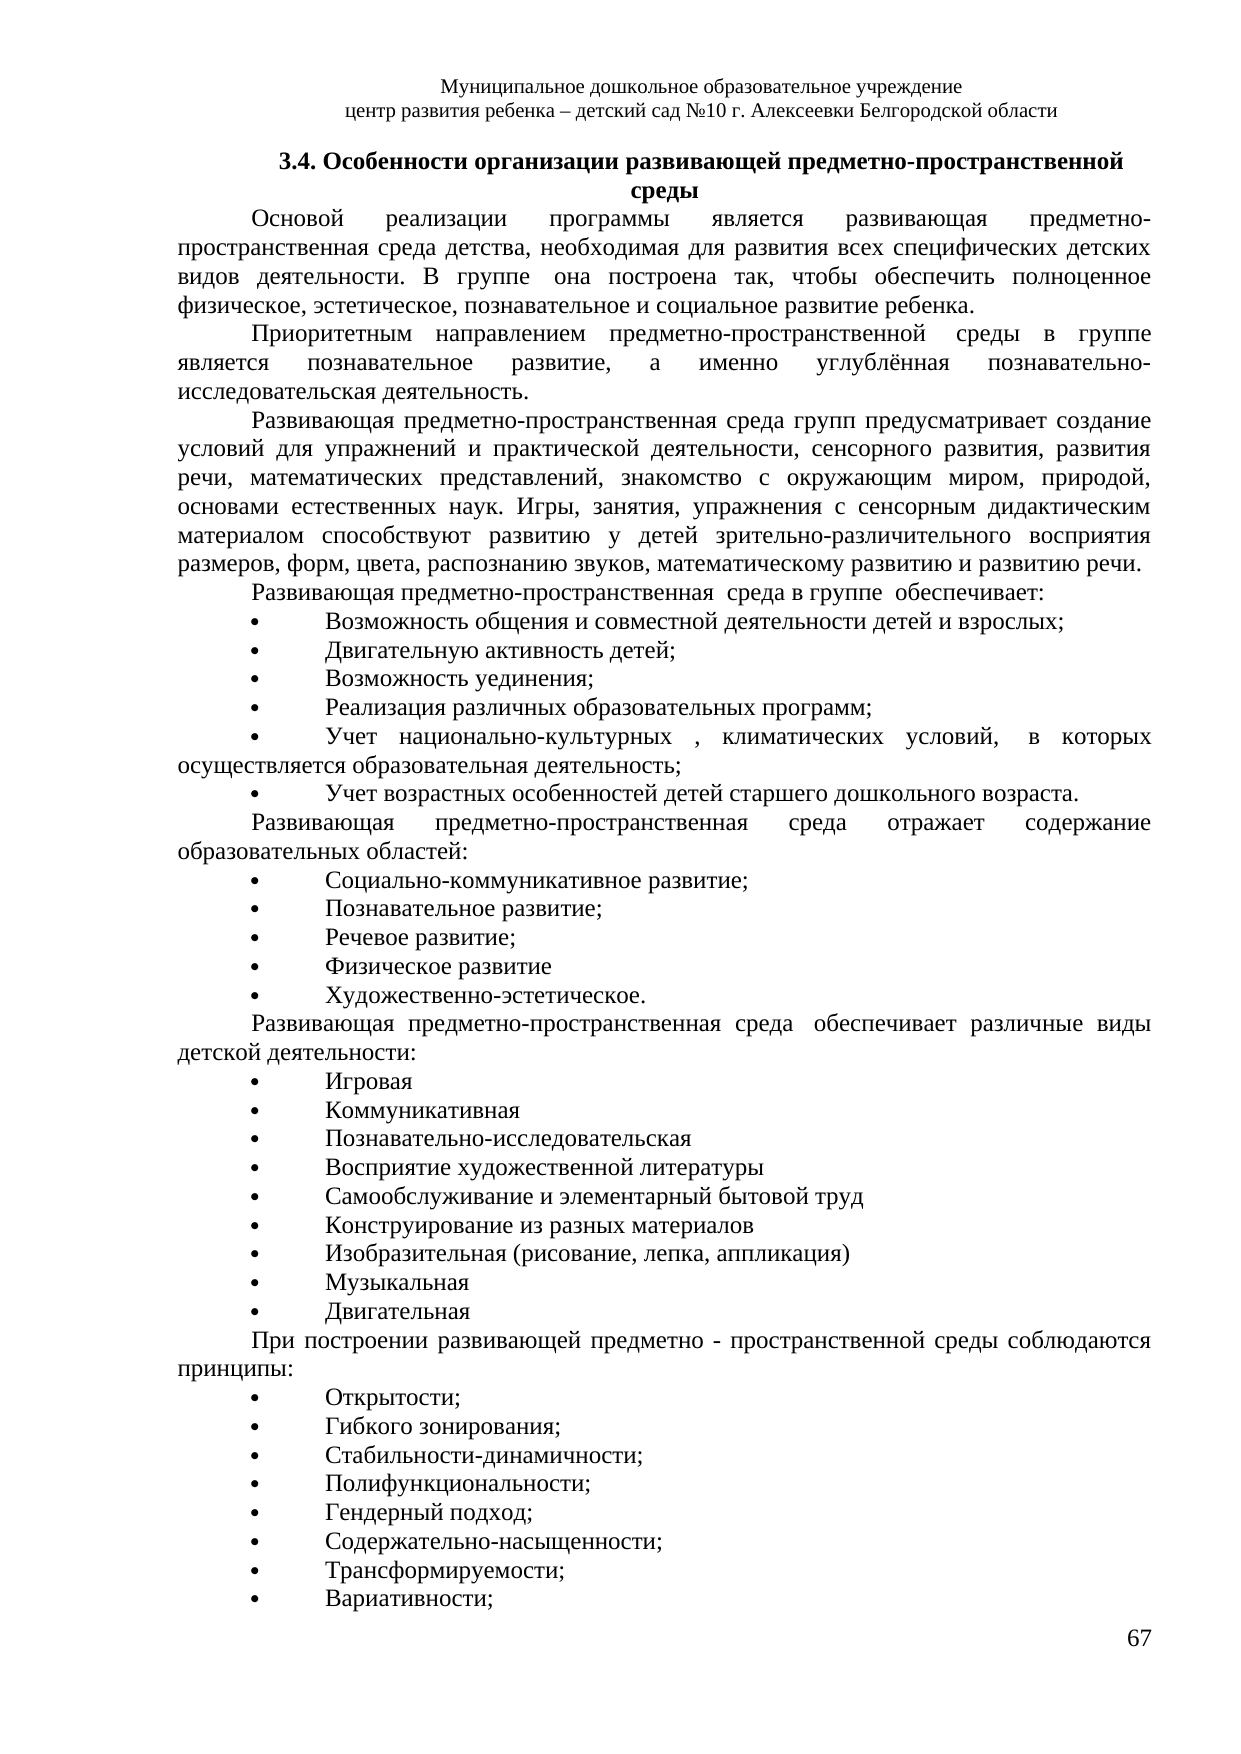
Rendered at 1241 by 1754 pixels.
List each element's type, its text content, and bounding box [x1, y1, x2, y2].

list Познавательно-исследовательская [177, 1123, 1152, 1152]
list Открытости; [177, 1382, 1152, 1411]
list Самообслуживание и элементарный бытовой труд [177, 1181, 1152, 1210]
list Возможность общения и совместной деятельности детей и взрослых; [177, 606, 1152, 635]
list Познавательное развитие; [177, 893, 1152, 922]
text 3.4. Особенности организации развивающей предметно-пространственной среды [177, 146, 1152, 203]
list Гибкого зонирования; [177, 1411, 1152, 1440]
list Учет возрастных особенностей детей старшего дошкольного возраста. [177, 778, 1152, 807]
text Развивающая предметно-пространственная среда групп предусматривает создание условий для упражнений и практической деятельности, сенсорного развития, развития речи, математических представлений, знакомство с окружающим миром, природой, основами естественных наук. Игры, занятия, упражнения с сенсорным дидактическим материалом способствуют развитию у детей зрительно-различительного восприятия размеров, форм, цвета, распознанию звуков, математическому развитию и развитию речи. [177, 405, 1152, 577]
list Восприятие художественной литературы [177, 1152, 1152, 1181]
list Коммуникативная [177, 1095, 1152, 1123]
list Игровая [177, 1066, 1152, 1095]
list Изобразительная (рисование, лепка, аппликация) [177, 1238, 1152, 1267]
list Речевое развитие; [177, 922, 1152, 951]
list Социально-коммуникативное развитие; [177, 865, 1152, 893]
text При построении развивающей предметно - пространственной среды соблюдаются принципы: [177, 1325, 1152, 1382]
text Развивающая предметно-пространственная среда в группе обеспечивает: [177, 577, 1152, 606]
list Возможность уединения; [177, 663, 1152, 692]
text Приоритетным направлением предметно-пространственной среды в группе является познавательное развитие, а именно углублённая познавательно-исследовательская деятельность. [177, 318, 1152, 405]
list Вариативности; [177, 1583, 1152, 1612]
list Двигательную активность детей; [177, 635, 1152, 663]
list Содержательно-насыщенности; [177, 1526, 1152, 1555]
list Музыкальная [177, 1267, 1152, 1296]
list Конструирование из разных материалов [177, 1210, 1152, 1238]
list Реализация различных образовательных программ; [177, 692, 1152, 721]
list Художественно-эстетическое. [177, 980, 1152, 1008]
text Развивающая предметно-пространственная среда отражает содержание образовательных областей: [177, 807, 1152, 865]
list Двигательная [177, 1296, 1152, 1325]
list Учет национально-культурных , климатических условий, в которых осуществляется образовательная деятельность; [177, 721, 1152, 778]
list Полифункциональности; [177, 1468, 1152, 1497]
list Стабильности-динамичности; [177, 1440, 1152, 1468]
list Гендерный подход; [177, 1497, 1152, 1526]
text Развивающая предметно-пространственная среда обеспечивает различные виды детской деятельности: [177, 1008, 1152, 1066]
list Физическое развитие [177, 951, 1152, 980]
list Трансформируемости; [177, 1555, 1152, 1583]
text Основой реализации программы является развивающая предметно-пространственная среда детства, необходимая для развития всех специфических детских видов деятельности. В группе она построена так, чтобы обеспечить полноценное физическое, эстетическое, познавательное и социальное развитие ребенка. [177, 203, 1152, 318]
